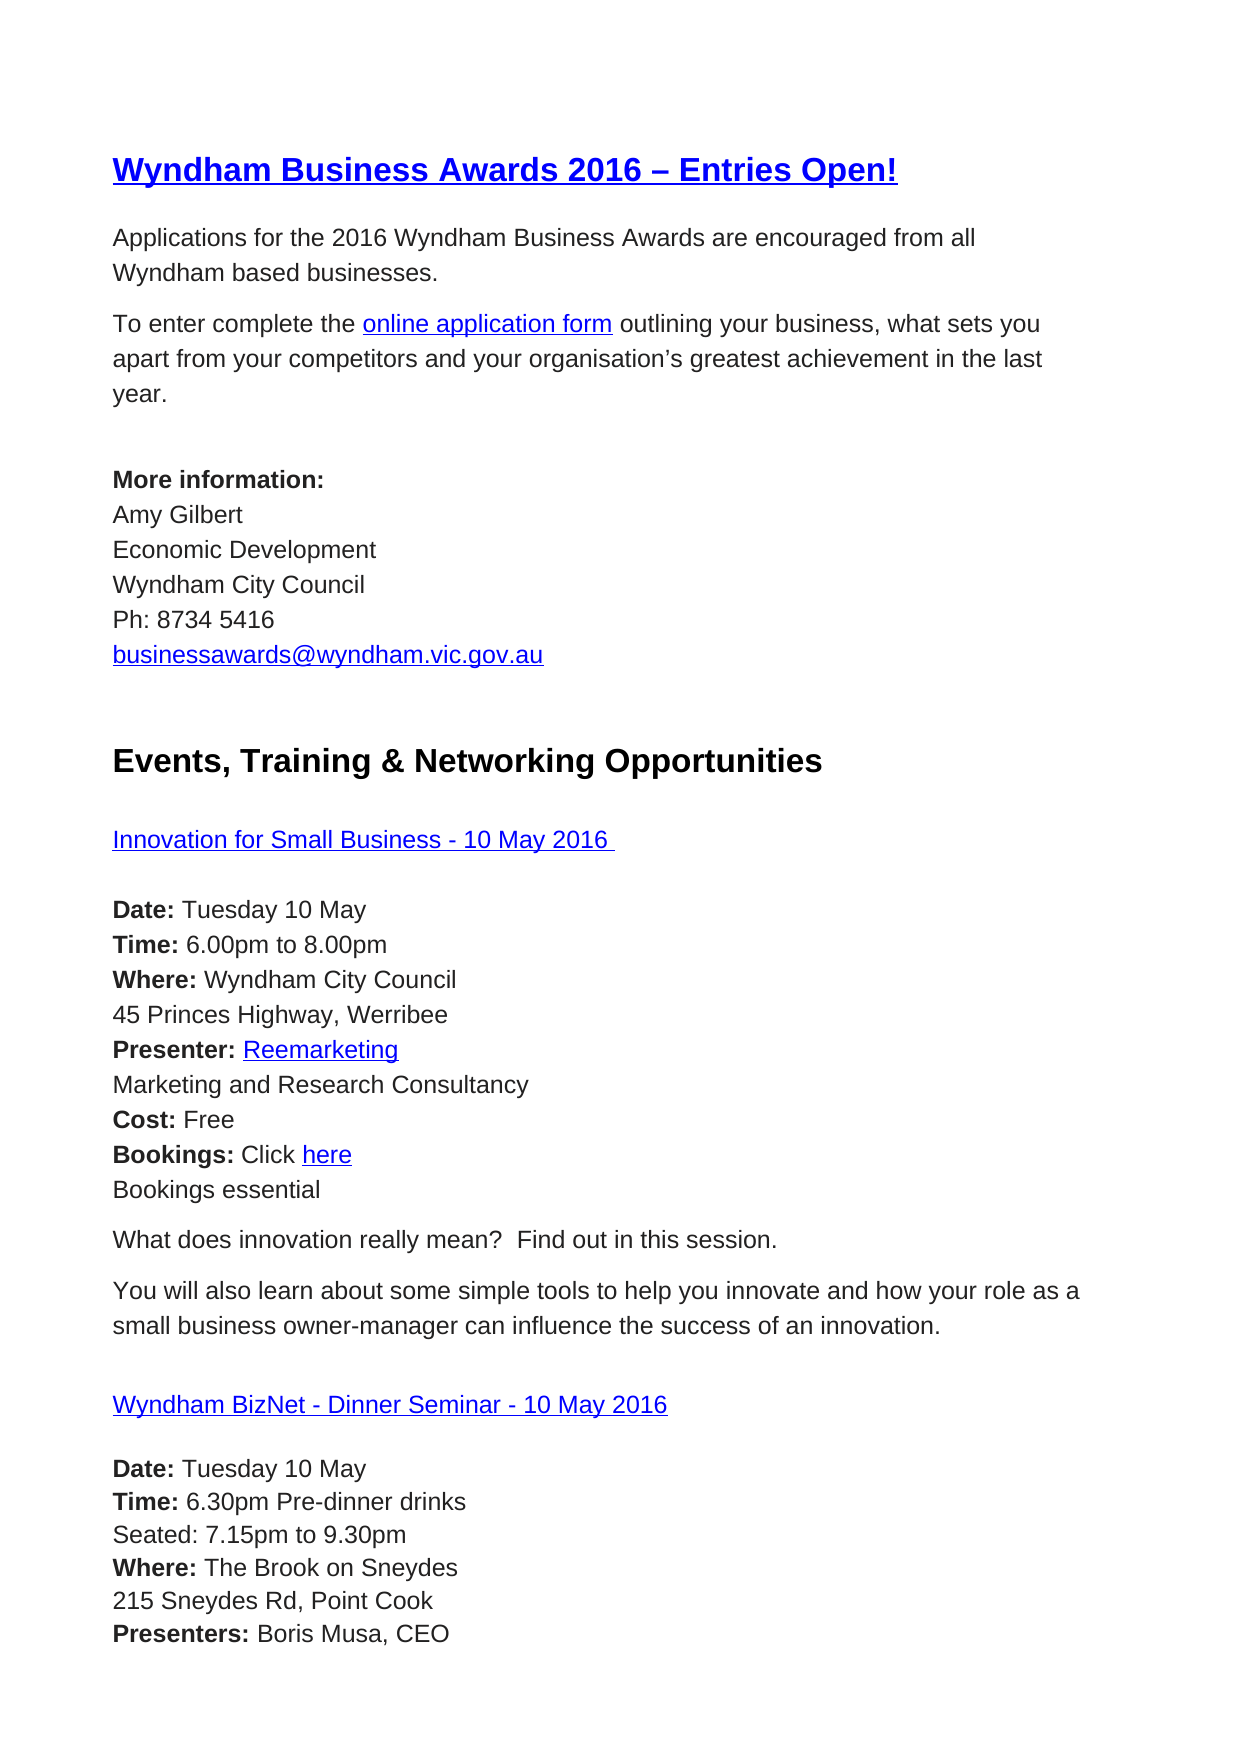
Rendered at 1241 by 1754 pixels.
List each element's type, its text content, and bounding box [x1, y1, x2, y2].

text What does innovation really mean? Find out in this session. [112, 1219, 1090, 1254]
text You will also learn about some simple tools to help you innovate and how your role as a small business owner-manager can influence the success of an innovation. [112, 1270, 1090, 1375]
text To enter complete the online application form outlining your business, what sets you apart from your competitors and your organisation’s greatest achievement in the last year. [112, 303, 1090, 408]
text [112, 1390, 1090, 1647]
text Wyndham Business Awards 2016 – Entries Open! [112, 150, 1090, 188]
text More information: Amy Gilbert Economic Development Wyndham City Council Ph: 8734 5416 businessawards@wyndham.vic.gov.au [112, 423, 1090, 668]
text Events, Training & Networking Opportunities [112, 742, 1090, 780]
text Innovation for Small Business - 10 May 2016 Date: Tuesday 10 May Time: 6.00pm to 8.00pm Where: Wyndham City Council 45 Princes Highway, Werribee Presenter: Reemarketing Marketing and Research Consultancy Cost: Free Bookings: Click here Bookings essential [112, 818, 1090, 1203]
text Applications for the 2016 Wyndham Business Awards are encouraged from all Wyndham based businesses. [112, 217, 1090, 287]
